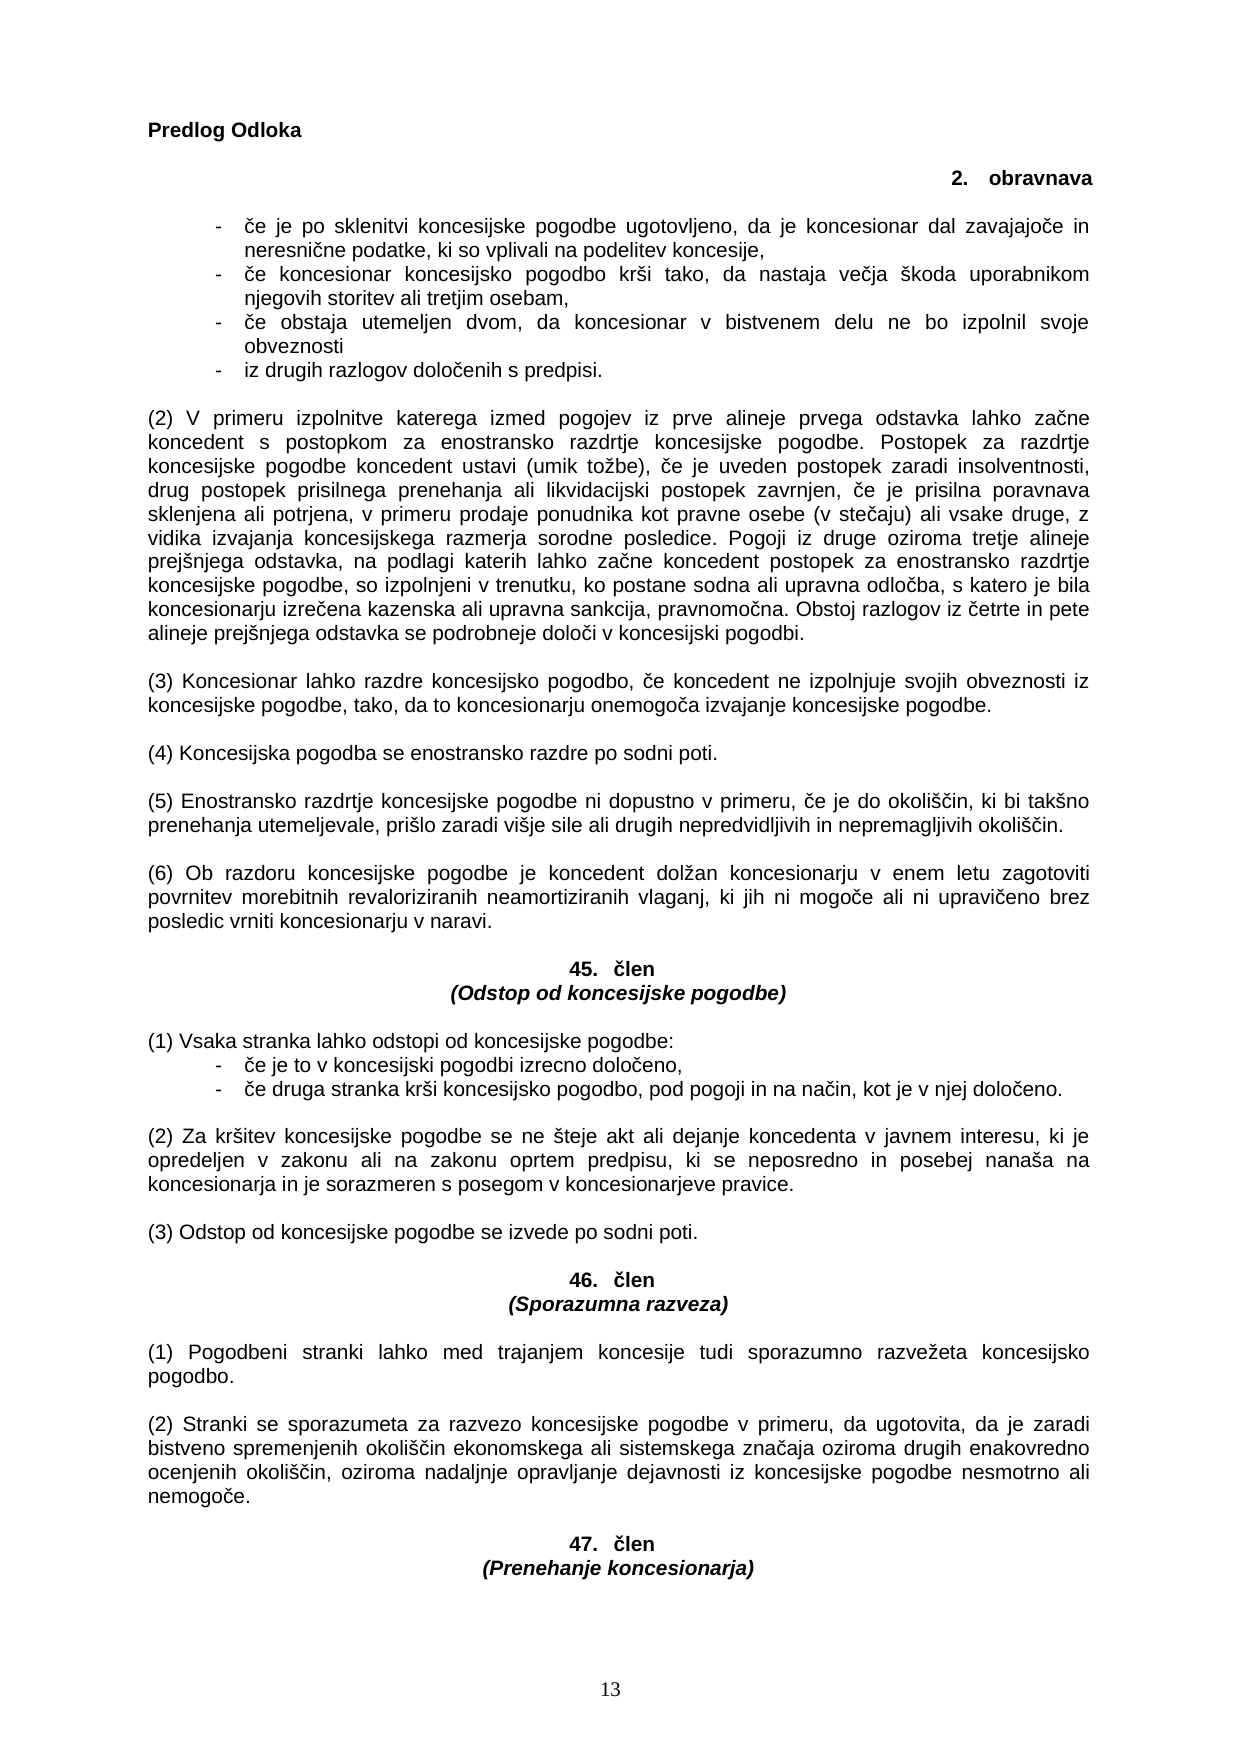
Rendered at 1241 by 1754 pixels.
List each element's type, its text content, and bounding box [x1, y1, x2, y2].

list če druga stranka krši koncesijsko pogodbo, pod pogoji in na način, kot je v njej določeno. [215, 1076, 1091, 1100]
list če je to v koncesijski pogodbi izrecno določeno, [215, 1052, 1091, 1076]
text (3) Odstop od koncesijske pogodbe se izvede po sodni poti. [148, 1220, 1091, 1244]
list če je po sklenitvi koncesijske pogodbe ugotovljeno, da je koncesionar dal zavajajoče in neresnične podatke, ki so vplivali na podelitev koncesije, [215, 214, 1091, 262]
text (1) Vsaka stranka lahko odstopi od koncesijske pogodbe: [148, 1028, 1091, 1052]
text (2) V primeru izpolnitve katerega izmed pogojev iz prve alineje prvega odstavka lahko začne koncedent s postopkom za enostransko razdrtje koncesijske pogodbe. Postopek za razdrtje koncesijske pogodbe koncedent ustavi (umik tožbe), če je uveden postopek zaradi insolventnosti, drug postopek prisilnega prenehanja ali likvidacijski postopek zavrnjen, če je prisilna poravnava sklenjena ali potrjena, v primeru prodaje ponudnika kot pravne osebe (v stečaju) ali vsake druge, z vidika izvajanja koncesijskega razmerja sorodne posledice. Pogoji iz druge oziroma tretje alineje prejšnjega odstavka, na podlagi katerih lahko začne koncedent postopek za enostransko razdrtje koncesijske pogodbe, so izpolnjeni v trenutku, ko postane sodna ali upravna odločba, s katero je bila koncesionarju izrečena kazenska ali upravna sankcija, pravnomočna. Obstoj razlogov iz četrte in pete alineje prejšnjega odstavka se podrobneje določi v koncesijski pogodbi. [148, 406, 1091, 645]
text (4) Koncesijska pogodba se enostransko razdre po sodni poti. [148, 741, 1091, 765]
list člen [148, 957, 1091, 981]
text (Odstop od koncesijske pogodbe) [148, 981, 1091, 1004]
list iz drugih razlogov določenih s predpisi. [215, 358, 1091, 382]
list če obstaja utemeljen dvom, da koncesionar v bistvenem delu ne bo izpolnil svoje obveznosti [215, 310, 1091, 358]
text (5) Enostransko razdrtje koncesijske pogodbe ni dopustno v primeru, če je do okoliščin, ki bi takšno prenehanja utemeljevale, prišlo zaradi višje sile ali drugih nepredvidljivih in nepremagljivih okoliščin. [148, 789, 1091, 837]
text (2) Za kršitev koncesijske pogodbe se ne šteje akt ali dejanje koncedenta v javnem interesu, ki je opredeljen v zakonu ali na zakonu oprtem predpisu, ki se neposredno in posebej nanaša na koncesionarja in je sorazmeren s posegom v koncesionarjeve pravice. [148, 1124, 1091, 1196]
text (Sporazumna razveza) [148, 1292, 1091, 1316]
list člen [148, 1268, 1091, 1292]
text (6) Ob razdoru koncesijske pogodbe je koncedent dolžan koncesionarju v enem letu zagotoviti povrnitev morebitnih revaloriziranih neamortiziranih vlaganj, ki jih ni mogoče ali ni upravičeno brez posledic vrniti koncesionarju v naravi. [148, 861, 1091, 933]
text (Prenehanje koncesionarja) [148, 1556, 1091, 1579]
text (3) Koncesionar lahko razdre koncesijsko pogodbo, če koncedent ne izpolnjuje svojih obveznosti iz koncesijske pogodbe, tako, da to koncesionarju onemogoča izvajanje koncesijske pogodbe. [148, 669, 1091, 717]
list člen [148, 1532, 1091, 1556]
list če koncesionar koncesijsko pogodbo krši tako, da nastaja večja škoda uporabnikom njegovih storitev ali tretjim osebam, [215, 262, 1091, 310]
text (2) Stranki se sporazumeta za razvezo koncesijske pogodbe v primeru, da ugotovita, da je zaradi bistveno spremenjenih okoliščin ekonomskega ali sistemskega značaja oziroma drugih enakovredno ocenjenih okoliščin, oziroma nadaljnje opravljanje dejavnosti iz koncesijske pogodbe nesmotrno ali nemogoče. [148, 1412, 1091, 1508]
text (1) Pogodbeni stranki lahko med trajanjem koncesije tudi sporazumno razvežeta koncesijsko pogodbo. [148, 1340, 1091, 1388]
